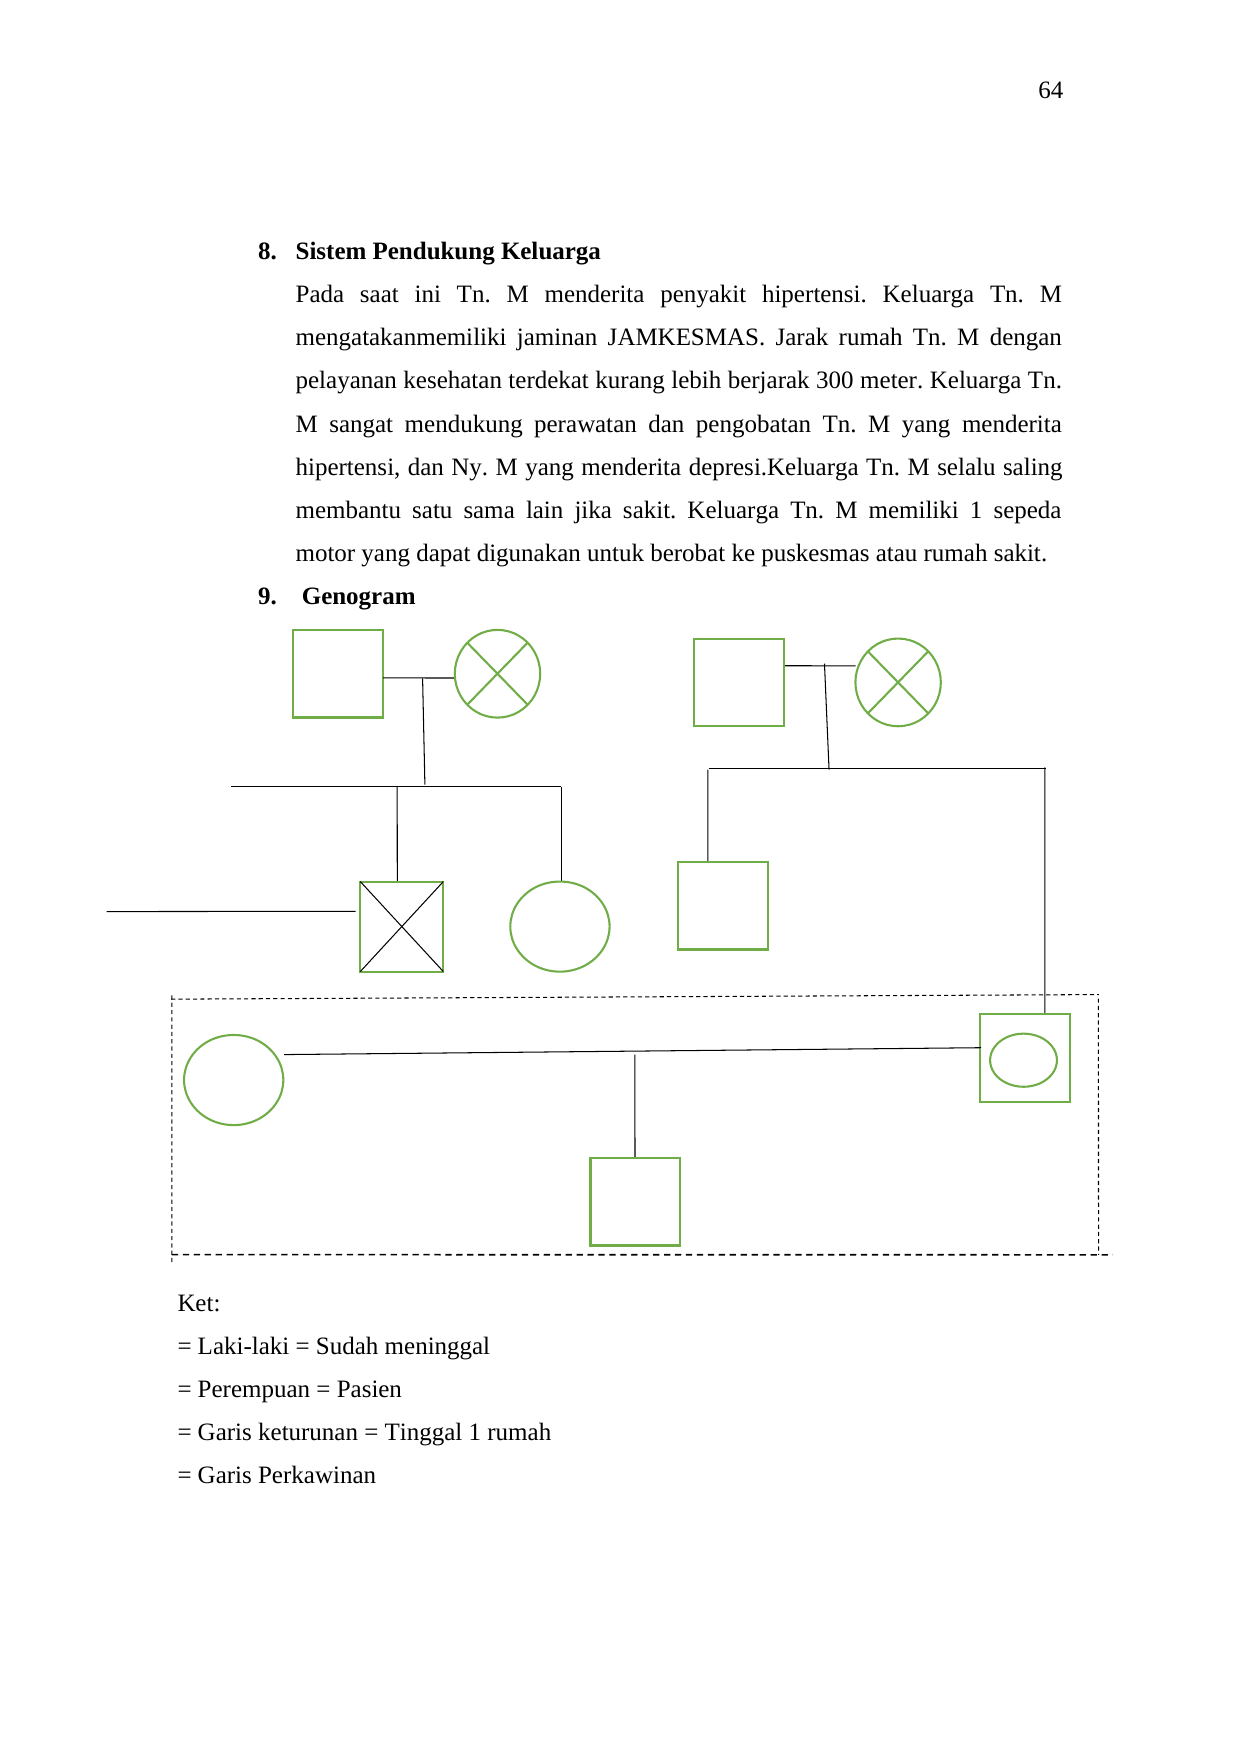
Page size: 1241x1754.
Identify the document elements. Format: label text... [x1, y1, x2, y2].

text = Perempuan = Pasien [177, 1374, 1063, 1403]
text = Laki-laki = Sudah meninggal [177, 1331, 1063, 1360]
text = Garis Perkawinan [177, 1460, 1063, 1489]
list Genogram [258, 581, 1063, 610]
list Sistem Pendukung Keluarga [258, 236, 1063, 265]
text = Garis keturunan = Tinggal 1 rumah [177, 1417, 1063, 1446]
text Pada saat ini Tn. M menderita penyakit hipertensi. Keluarga Tn. M mengatakanmemiliki jaminan JAMKESMAS. Jarak rumah Tn. M dengan pelayanan kesehatan terdekat kurang lebih berjarak 300 meter. Keluarga Tn. M sangat mendukung perawatan dan pengobatan Tn. M yang menderita hipertensi, dan Ny. M yang menderita depresi.Keluarga Tn. M selalu saling membantu satu sama lain jika sakit. Keluarga Tn. M memiliki 1 sepeda motor yang dapat digunakan untuk berobat ke puskesmas atau rumah sakit. [295, 279, 1063, 567]
text Ket: [177, 1288, 1063, 1317]
